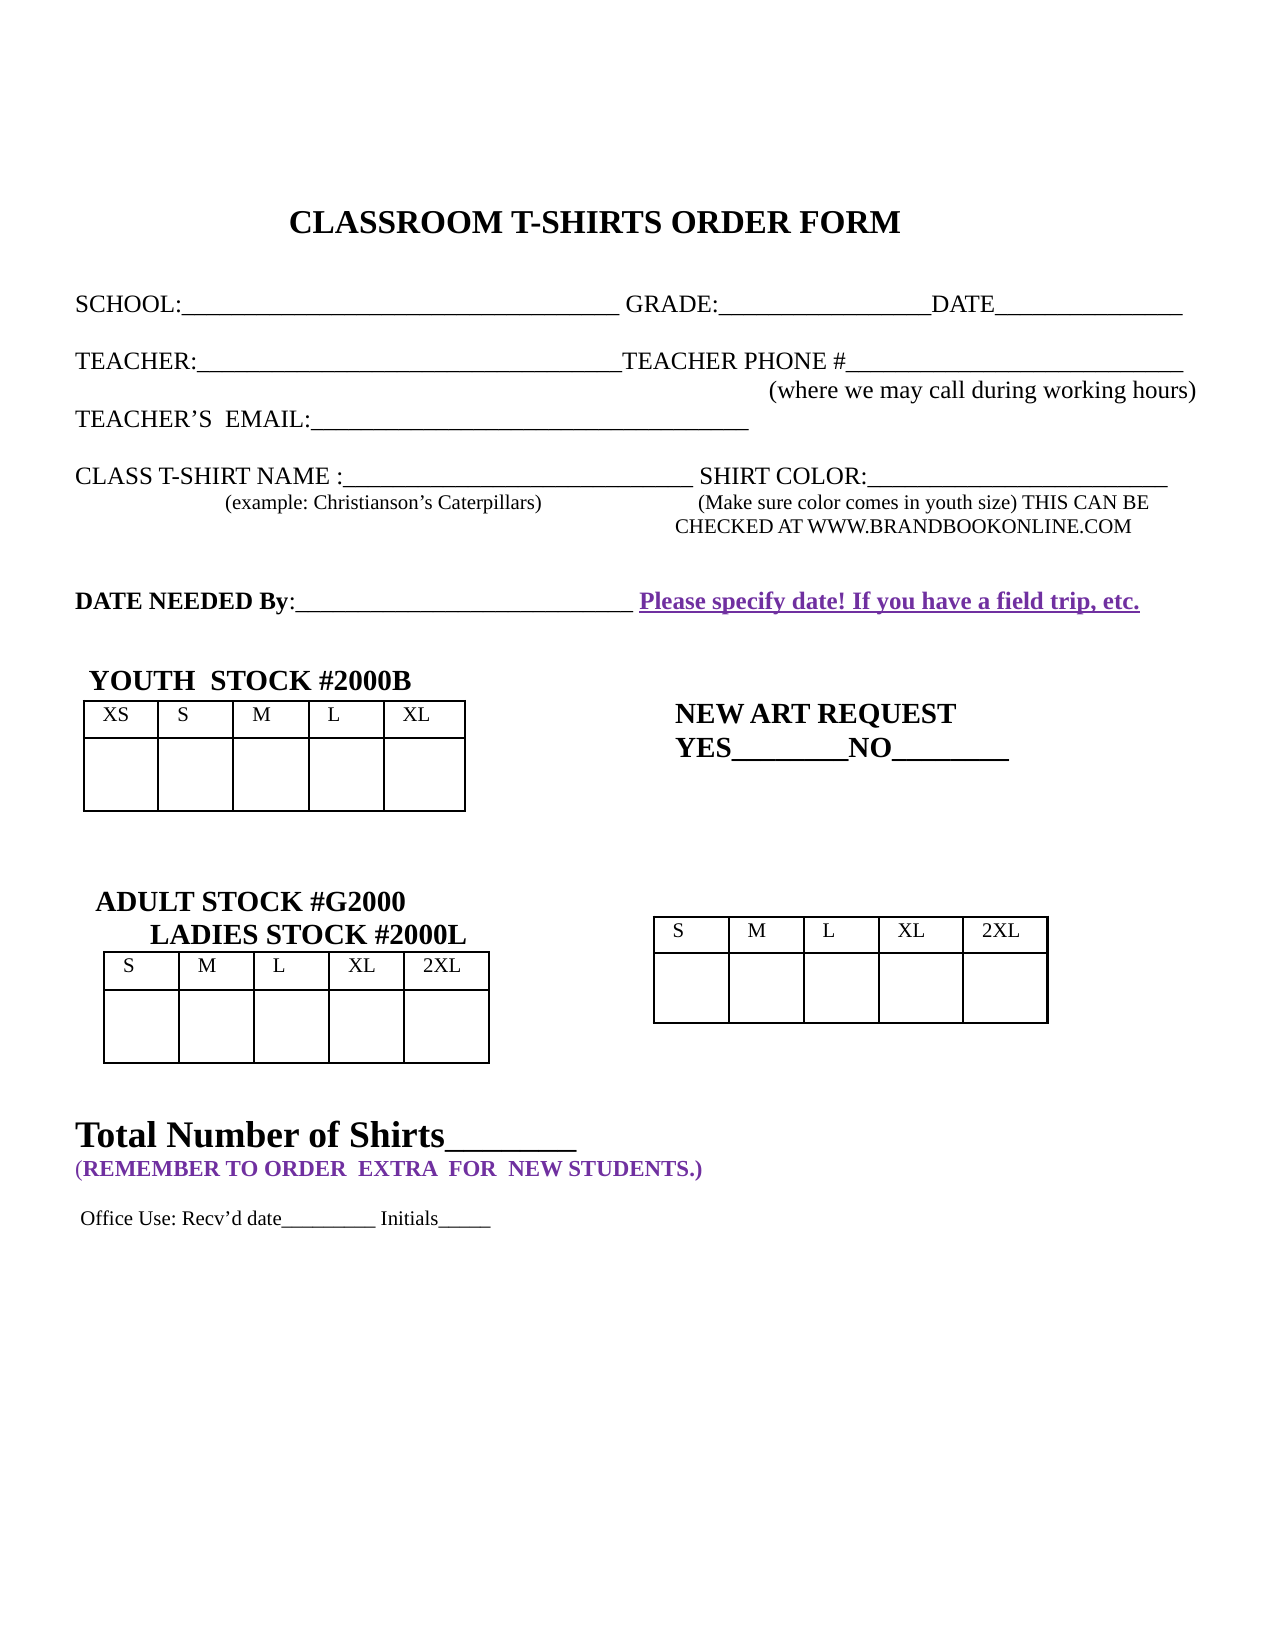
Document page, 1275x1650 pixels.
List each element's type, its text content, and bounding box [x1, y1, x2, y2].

text YES________NO________ [75, 730, 1209, 836]
text TEACHER’S EMAIL:___________________________________ [75, 404, 1209, 432]
table_header L [805, 918, 878, 952]
table_cell [180, 991, 253, 1062]
table_header S [159, 702, 232, 737]
text (where we may call during working hours) [75, 375, 1209, 404]
table_header M [730, 918, 803, 952]
table_cell [405, 991, 488, 1062]
table_cell [330, 991, 403, 1062]
table_header XL [385, 702, 464, 737]
text ADULT STOCK #G2000 LADIES STOCK #2000L [75, 884, 1209, 951]
table_cell [105, 991, 178, 1062]
text Total Number of Shirts_______ [75, 1112, 1209, 1155]
table_cell [805, 954, 878, 1022]
text CLASSROOM T-SHIRTS ORDER FORM [75, 202, 1209, 241]
table_cell [385, 739, 464, 810]
text DATE NEEDED By:___________________________ Please specify date! If you have a field trip, etc. [75, 586, 1209, 615]
table_cell [655, 954, 728, 1022]
text CHECKED AT WWW.BRANDBOOKONLINE.COM [75, 514, 1209, 538]
table_header XL [880, 918, 962, 952]
text Office Use: Recv’d date_________ Initials_____ [75, 1206, 1209, 1230]
text YOUTH STOCK #2000B [75, 663, 1209, 697]
table_header M [234, 702, 308, 737]
table_header L [255, 953, 328, 989]
table_cell [880, 954, 962, 1022]
table_header 2XL [405, 953, 488, 989]
table_header S [655, 918, 728, 952]
table_cell [85, 739, 157, 810]
table_header M [180, 953, 253, 989]
table_cell [255, 991, 328, 1062]
table_header 2XL [964, 918, 1046, 952]
text TEACHER:__________________________________TEACHER PHONE #___________________________ [75, 317, 1209, 375]
table_cell [310, 739, 383, 810]
table_cell [159, 739, 232, 810]
text (example: Christianson’s Caterpillars) (Make sure color comes in youth size) THIS CAN BE [150, 490, 1209, 514]
table_header XS [85, 702, 157, 737]
table_cell [964, 954, 1046, 1022]
table_header XL [330, 953, 403, 989]
text (REMEMBER TO ORDER EXTRA FOR NEW STUDENTS.) [75, 1155, 1209, 1182]
table_cell [234, 739, 308, 810]
text NEW ART REQUEST [75, 697, 1209, 730]
text SCHOOL:___________________________________ GRADE:_________________DATE_______________ [75, 289, 1209, 317]
table_header S [105, 953, 178, 989]
table_header L [310, 702, 383, 737]
table_cell [730, 954, 803, 1022]
text CLASS T-SHIRT NAME :____________________________ SHIRT COLOR:________________________ [75, 461, 1209, 490]
